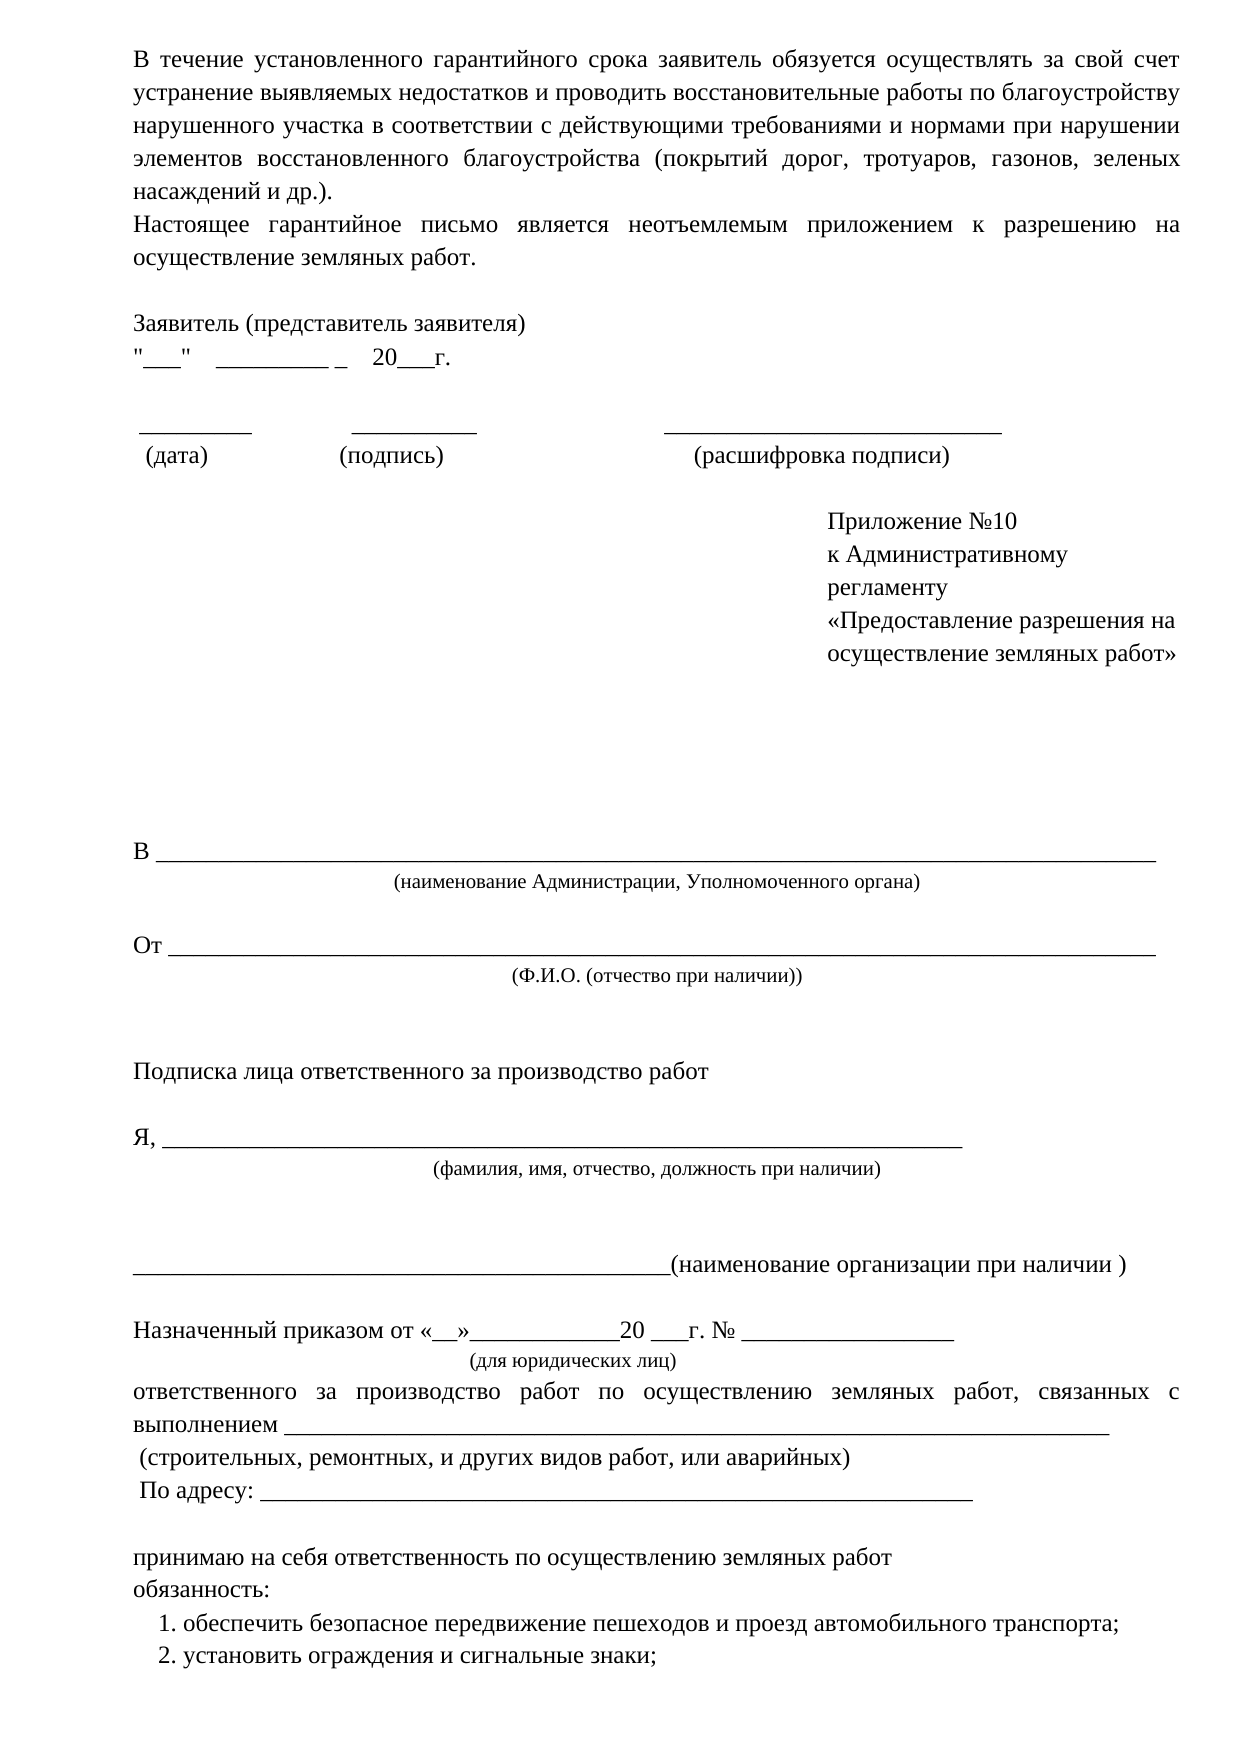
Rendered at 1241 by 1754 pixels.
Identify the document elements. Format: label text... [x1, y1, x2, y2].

text 2. установить ограждения и сигнальные знаки; [133, 1641, 1181, 1669]
text «Предоставление разрешения на осуществление земляных работ» [827, 605, 1181, 667]
text к Административному регламенту [827, 539, 1181, 601]
text (наименование Администрации, Уполномоченного органа) [133, 869, 1181, 893]
text Заявитель (представитель заявителя) [133, 308, 1181, 337]
text _________ __________ ___________________________ [133, 408, 1181, 436]
text В течение установленного гарантийного срока заявитель обязуется осуществлять за свой счет устранение выявляемых недостатков и проводить восстановительные работы по благоустройству нарушенного участка в соответствии с действующими требованиями и нормами при нарушении элементов восстановленного благоустройства (покрытий дорог, тротуаров, газонов, зеленых насаждений и др.). [133, 44, 1181, 205]
text От _______________________________________________________________________________ [133, 930, 1181, 958]
text Настоящее гарантийное письмо является неотъемлемым приложением к разрешению на осуществление земляных работ. [133, 209, 1181, 271]
text (строительных, ремонтных, и других видов работ, или аварийных) [133, 1442, 1181, 1471]
text ответственного за производство работ по осуществлению земляных работ, связанных с выполнением __________________________________________________________________ [133, 1376, 1181, 1438]
text Назначенный приказом от «__»____________20 ___г. № _________________ [133, 1315, 1181, 1344]
text (фамилия, имя, отчество, должность при наличии) [133, 1155, 1181, 1179]
text (Ф.И.О. (отчество при наличии)) [133, 963, 1181, 987]
text принимаю на себя ответственность по осуществлению земляных работ [133, 1542, 1181, 1570]
text По адресу: _________________________________________________________ [133, 1476, 1181, 1504]
text Приложение №10 [827, 506, 1181, 534]
text ___________________________________________(наименование организации при наличии ) [133, 1249, 1181, 1278]
text Я, ________________________________________________________________ [133, 1122, 1181, 1151]
text "___" _________ _ 20___г. [133, 342, 1181, 370]
text 1. обеспечить безопасное передвижение пешеходов и проезд автомобильного транспорта; [133, 1608, 1181, 1636]
text (для юридических лиц) [133, 1348, 1181, 1372]
text (дата) (подпись) (расшифровка подписи) [133, 441, 1181, 469]
text Подписка лица ответственного за производство работ [133, 1056, 1181, 1085]
text В ________________________________________________________________________________ [133, 836, 1181, 865]
text обязанность: [133, 1574, 1181, 1603]
